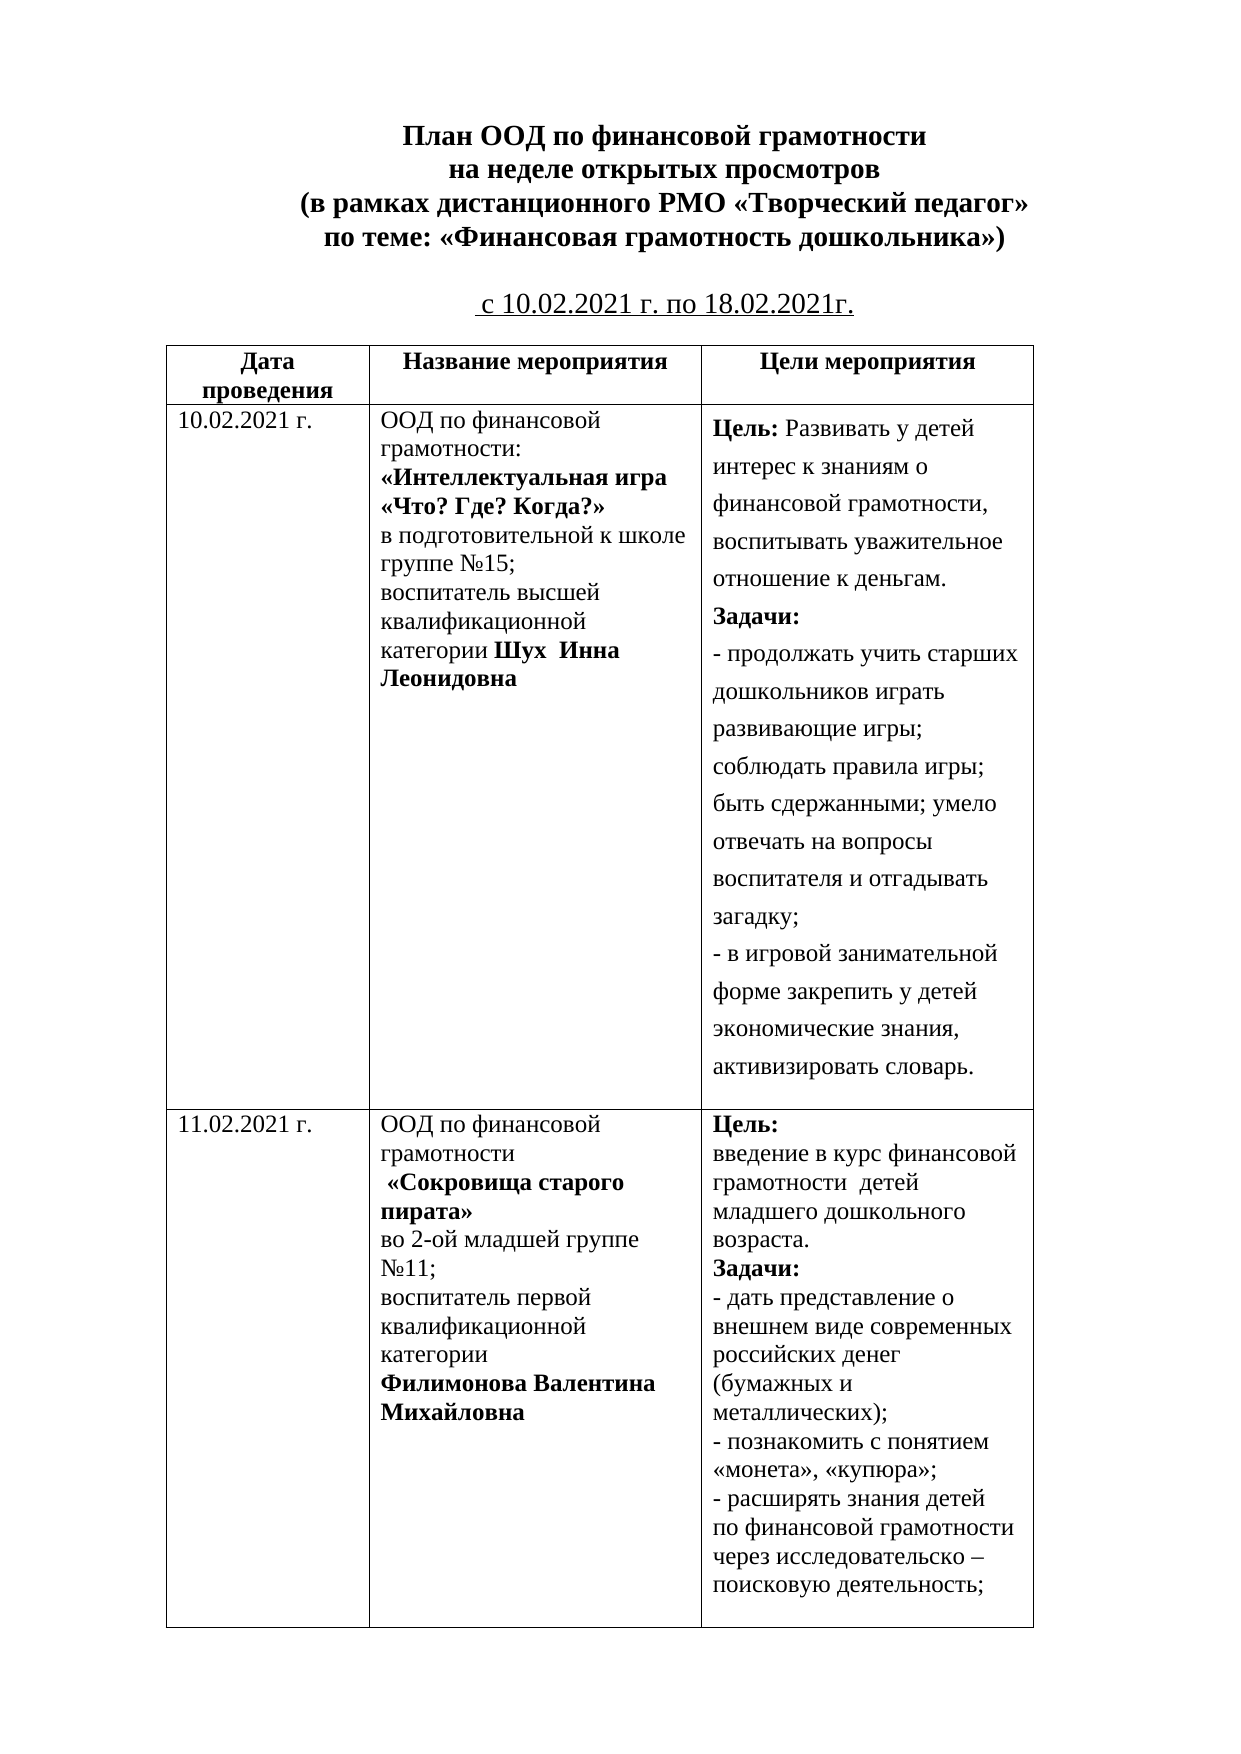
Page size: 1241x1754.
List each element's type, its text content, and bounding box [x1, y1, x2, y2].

text План ООД по финансовой грамотности [177, 118, 1152, 152]
text по теме: «Финансовая грамотность дошкольника») [177, 219, 1152, 252]
table_header Название мероприятия [370, 346, 701, 404]
table_cell 10.02.2021 г. [167, 405, 369, 1108]
table_cell 11.02.2021 г. [167, 1110, 369, 1627]
table_cell Цель: введение в курс финансовой грамотности детей младшего дошкольного возраста. Задачи: - дать представление о внешнем виде современных российских денег (бумажных и металлических); - познакомить с понятием «монета», «купюра»; - расширять знания детей по финансовой грамотности через исследовательско – поисковую деятельность; [702, 1110, 1033, 1627]
table_header Дата проведения [167, 346, 369, 404]
table_cell Цель: Развивать у детей интерес к знаниям о финансовой грамотности, воспитывать уважительное отношение к деньгам. Задачи: - продолжать учить старших дошкольников играть развивающие игры; соблюдать правила игры; быть сдержанными; умело отвечать на вопросы воспитателя и отгадывать загадку; - в игровой занимательной форме закрепить у детей экономические знания, активизировать словарь. [702, 405, 1033, 1108]
text с 10.02.2021 г. по 18.02.2021г. [177, 286, 1152, 319]
table_cell ООД по финансовой грамотности: «Интеллектуальная игра «Что? Где? Когда?» в подготовительной к школе группе №15; воспитатель высшей квалификационной категории Шух Инна Леонидовна [370, 405, 701, 1108]
table_header Цели мероприятия [702, 346, 1033, 404]
text (в рамках дистанционного РМО «Творческий педагог» [177, 185, 1152, 219]
text на неделе открытых просмотров [177, 152, 1152, 185]
table_cell ООД по финансовой грамотности «Сокровища старого пирата» во 2-ой младшей группе №11; воспитатель первой квалификационной категории Филимонова Валентина Михайловна [370, 1110, 701, 1627]
